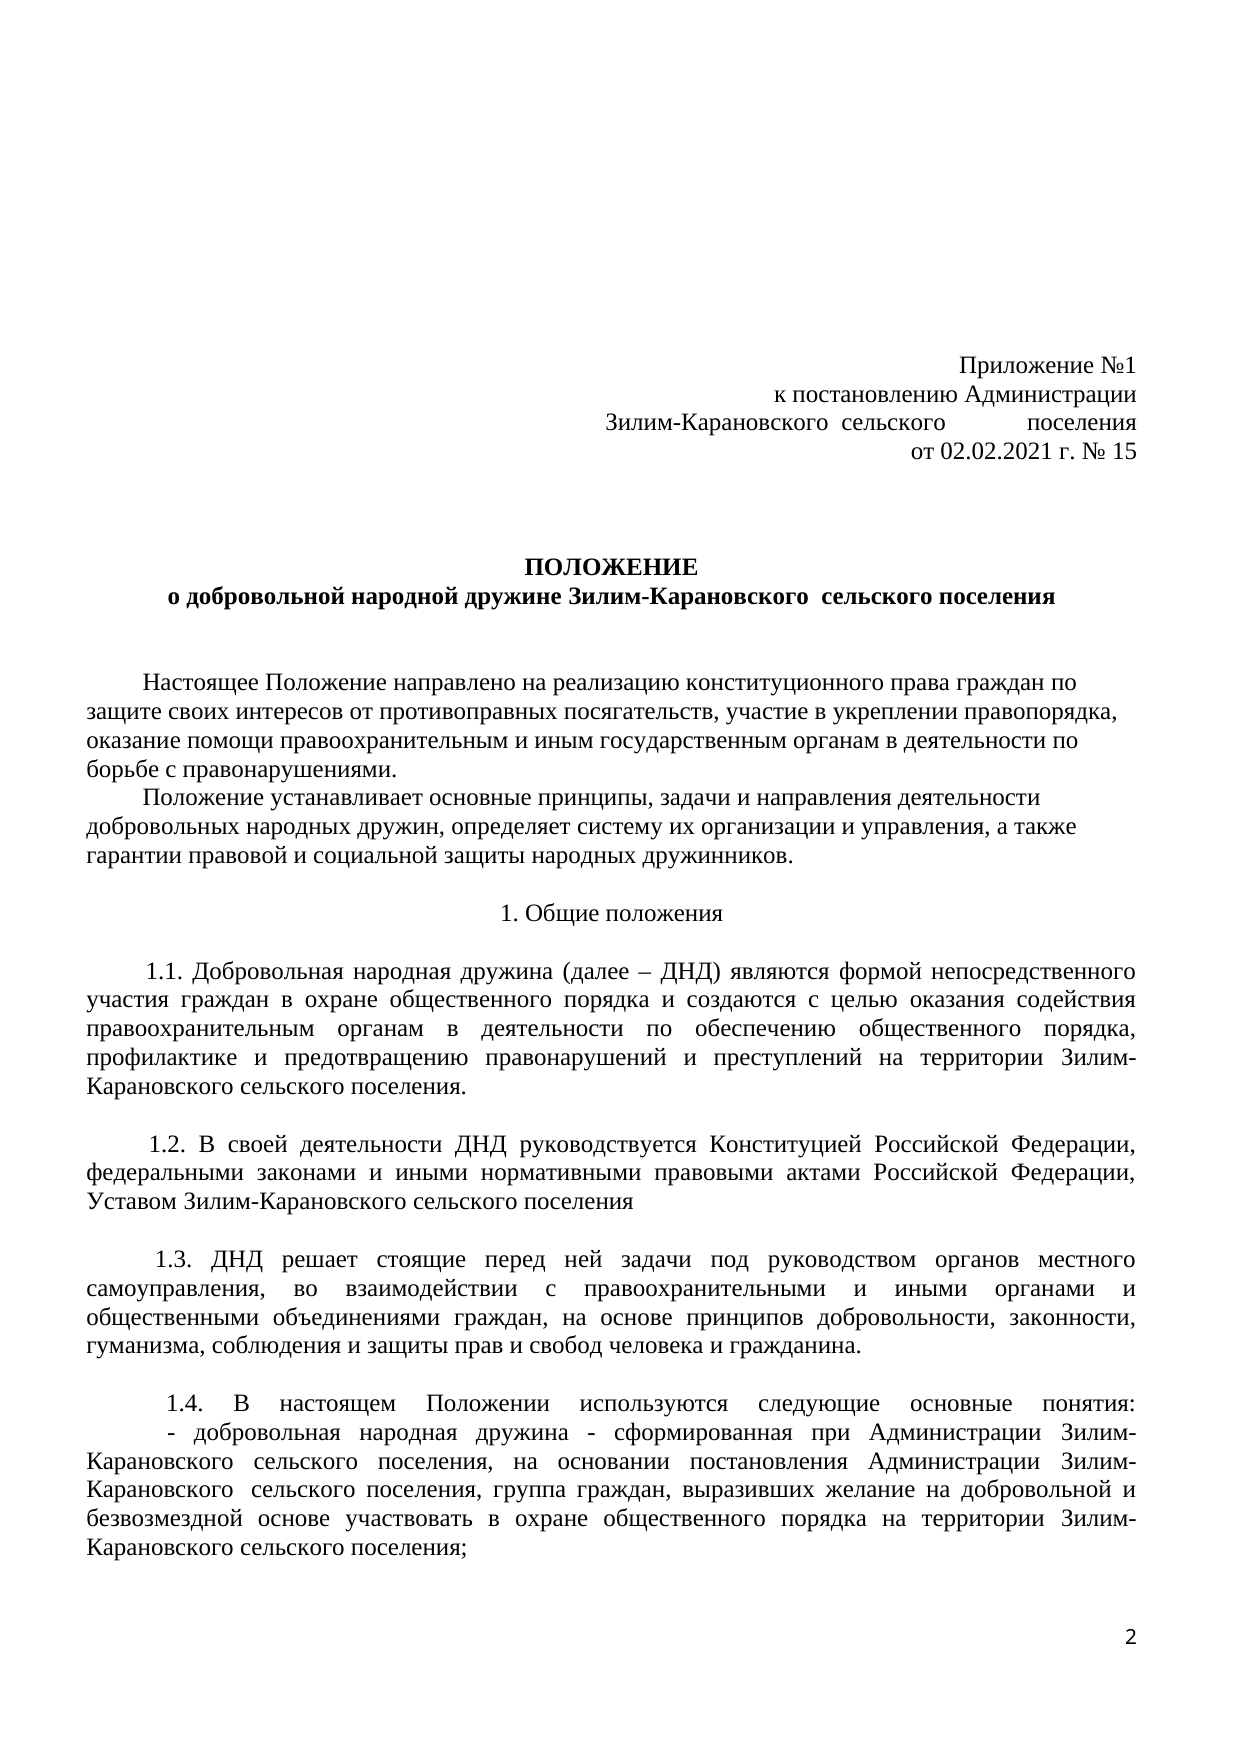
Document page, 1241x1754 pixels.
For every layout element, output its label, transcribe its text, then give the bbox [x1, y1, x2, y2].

text 1.4. В настоящем Положении используются следующие основные понятия: - добровольная народная дружина - сформированная при Администрации Зилим-Карановского сельского поселения, на основании постановления Администрации Зилим-Карановского сельского поселения, группа граждан, выразивших желание на добровольной и безвозмездной основе участвовать в охране общественного порядка на территории Зилим-Карановского сельского поселения; [86, 1388, 1137, 1561]
text Приложение №1 к постановлению Администрации Зилим-Карановского сельского поселения от 02.02.2021 г. № 15 [311, 350, 1137, 465]
text Настоящее Положение направлено на реализацию конституционного права граждан по защите своих интересов от противоправных посягательств, участие в укреплении правопорядка, оказание помощи правоохранительным и иным государственным органам в деятельности по борьбе с правонарушениями. Положение устанавливает основные принципы, задачи и направления деятельности добровольных народных дружин, определяет систему их организации и управления, а также гарантии правовой и социальной защиты народных дружинников. [86, 639, 1137, 869]
text ПОЛОЖЕНИЕ о добровольной народной дружине Зилим-Карановского сельского поселения [86, 552, 1137, 609]
text 1.3. ДНД решает стоящие перед ней задачи под руководством органов местного самоуправления, во взаимодействии с правоохранительными и иными органами и общественными объединениями граждан, на основе принципов добровольности, законности, гуманизма, соблюдения и защиты прав и свобод человека и гражданина. [86, 1244, 1137, 1359]
text 1.1. Добровольная народная дружина (далее – ДНД) являются формой непосредственного участия граждан в охране общественного порядка и создаются с целью оказания содействия правоохранительным органам в деятельности по обеспечению общественного порядка, профилактике и предотвращению правонарушений и преступлений на территории Зилим-Карановского сельского поселения. [86, 956, 1137, 1099]
text 1.2. В своей деятельности ДНД руководствуется Конституцией Российской Федерации, федеральными законами и иными нормативными правовыми актами Российской Федерации, Уставом Зилим-Карановского сельского поселения [86, 1129, 1137, 1215]
text 1. Общие положения [86, 898, 1137, 927]
